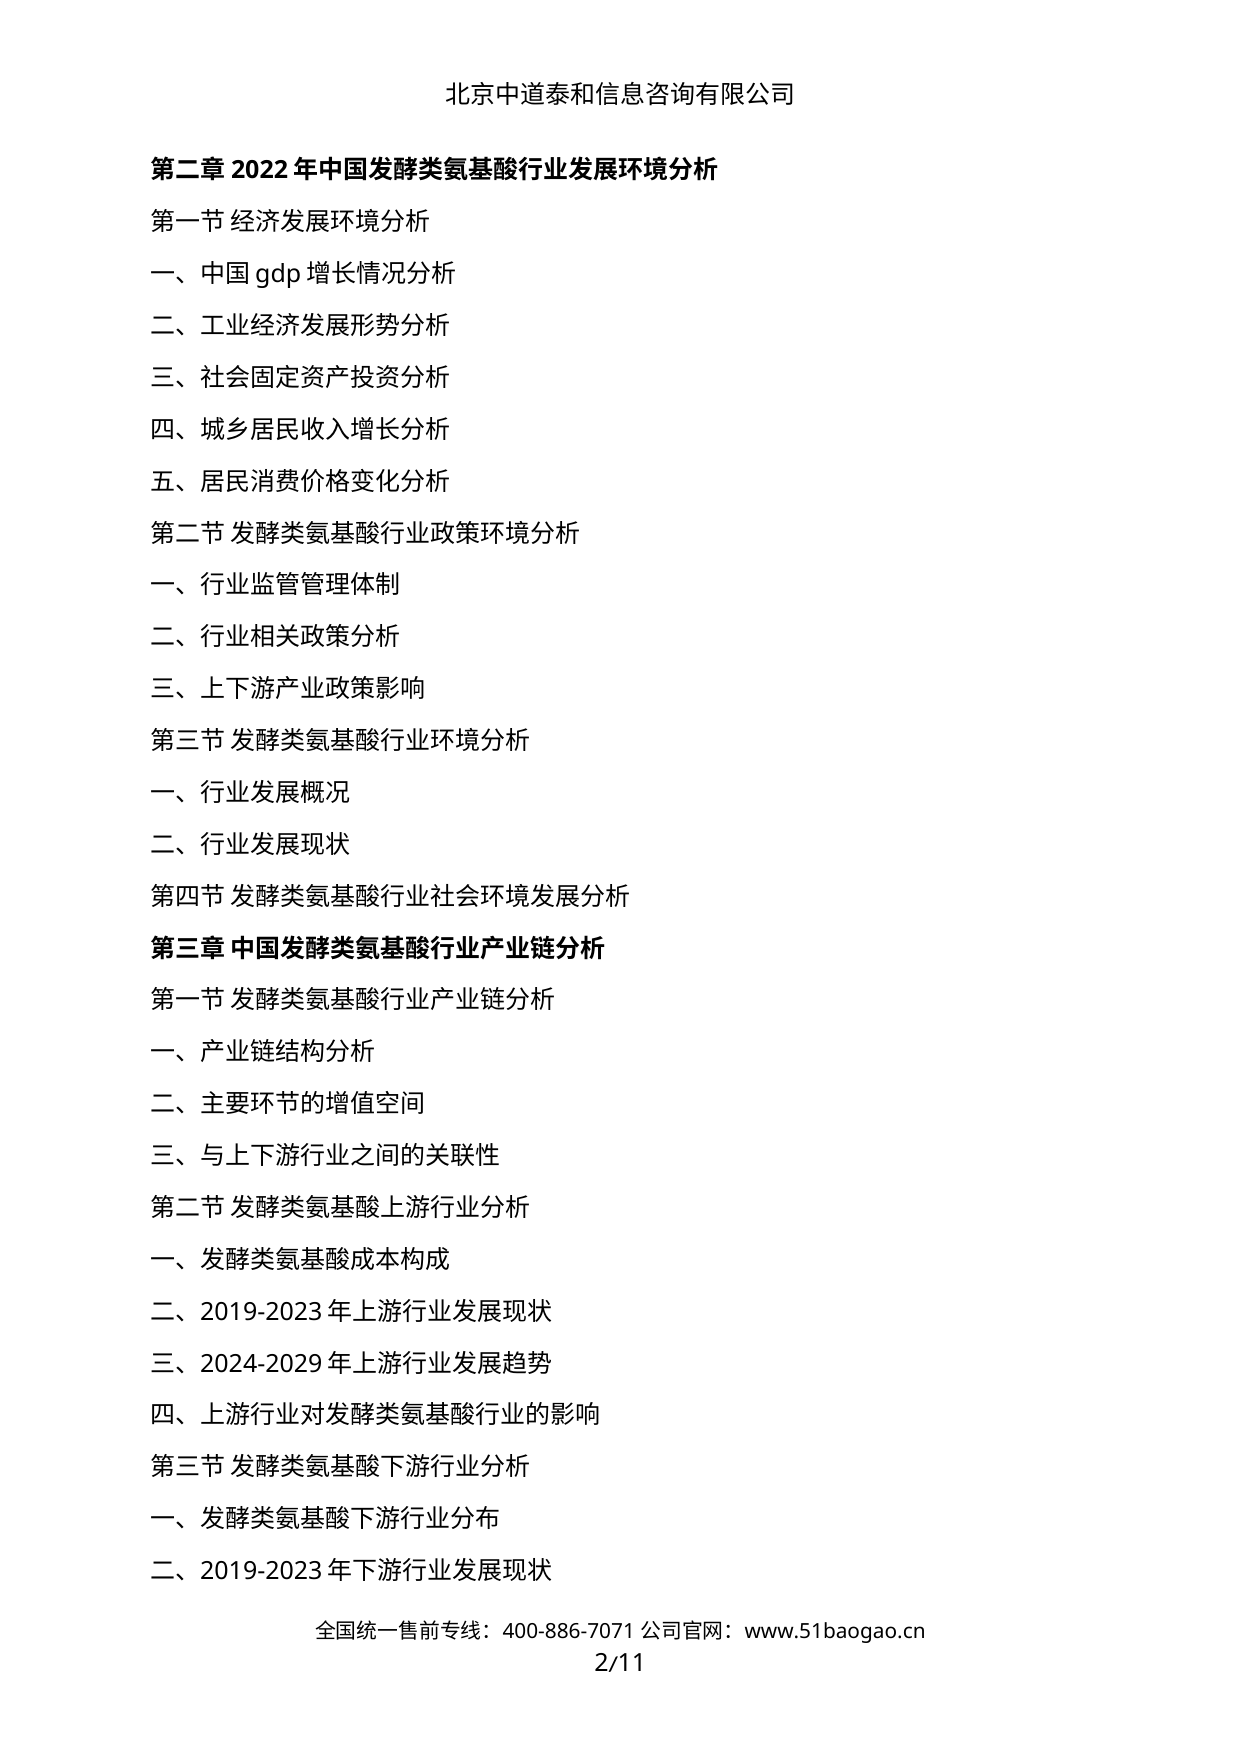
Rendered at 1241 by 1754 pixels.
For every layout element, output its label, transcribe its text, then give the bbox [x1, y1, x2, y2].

text 二、2019-2023年上游行业发展现状 [150, 1291, 1090, 1327]
text 五、居民消费价格变化分析 [150, 461, 1090, 497]
text 三、2024-2029年上游行业发展趋势 [150, 1343, 1090, 1379]
text 第二节 发酵类氨基酸上游行业分析 [150, 1187, 1090, 1224]
text 四、城乡居民收入增长分析 [150, 409, 1090, 446]
text 三、上下游产业政策影响 [150, 669, 1090, 705]
text 一、行业发展概况 [150, 772, 1090, 809]
text 四、上游行业对发酵类氨基酸行业的影响 [150, 1395, 1090, 1431]
text 二、主要环节的增值空间 [150, 1084, 1090, 1120]
text 第三章 中国发酵类氨基酸行业产业链分析 [150, 928, 1090, 964]
text 第一节 经济发展环境分析 [150, 202, 1090, 238]
text 第二节 发酵类氨基酸行业政策环境分析 [150, 513, 1090, 549]
text 第四节 发酵类氨基酸行业社会环境发展分析 [150, 876, 1090, 912]
text 第一节 发酵类氨基酸行业产业链分析 [150, 980, 1090, 1016]
text 三、与上下游行业之间的关联性 [150, 1136, 1090, 1172]
text 一、发酵类氨基酸下游行业分布 [150, 1499, 1090, 1535]
text 一、发酵类氨基酸成本构成 [150, 1239, 1090, 1276]
text 一、中国gdp增长情况分析 [150, 254, 1090, 290]
text 第三节 发酵类氨基酸下游行业分析 [150, 1447, 1090, 1483]
text 三、社会固定资产投资分析 [150, 357, 1090, 394]
text 一、产业链结构分析 [150, 1032, 1090, 1068]
text 二、2019-2023年下游行业发展现状 [150, 1551, 1090, 1587]
text 一、行业监管管理体制 [150, 565, 1090, 601]
text 二、工业经济发展形势分析 [150, 306, 1090, 342]
text 二、行业发展现状 [150, 824, 1090, 861]
text 第三节 发酵类氨基酸行业环境分析 [150, 721, 1090, 757]
text 二、行业相关政策分析 [150, 617, 1090, 653]
text 第二章 2022年中国发酵类氨基酸行业发展环境分析 [150, 150, 1090, 186]
